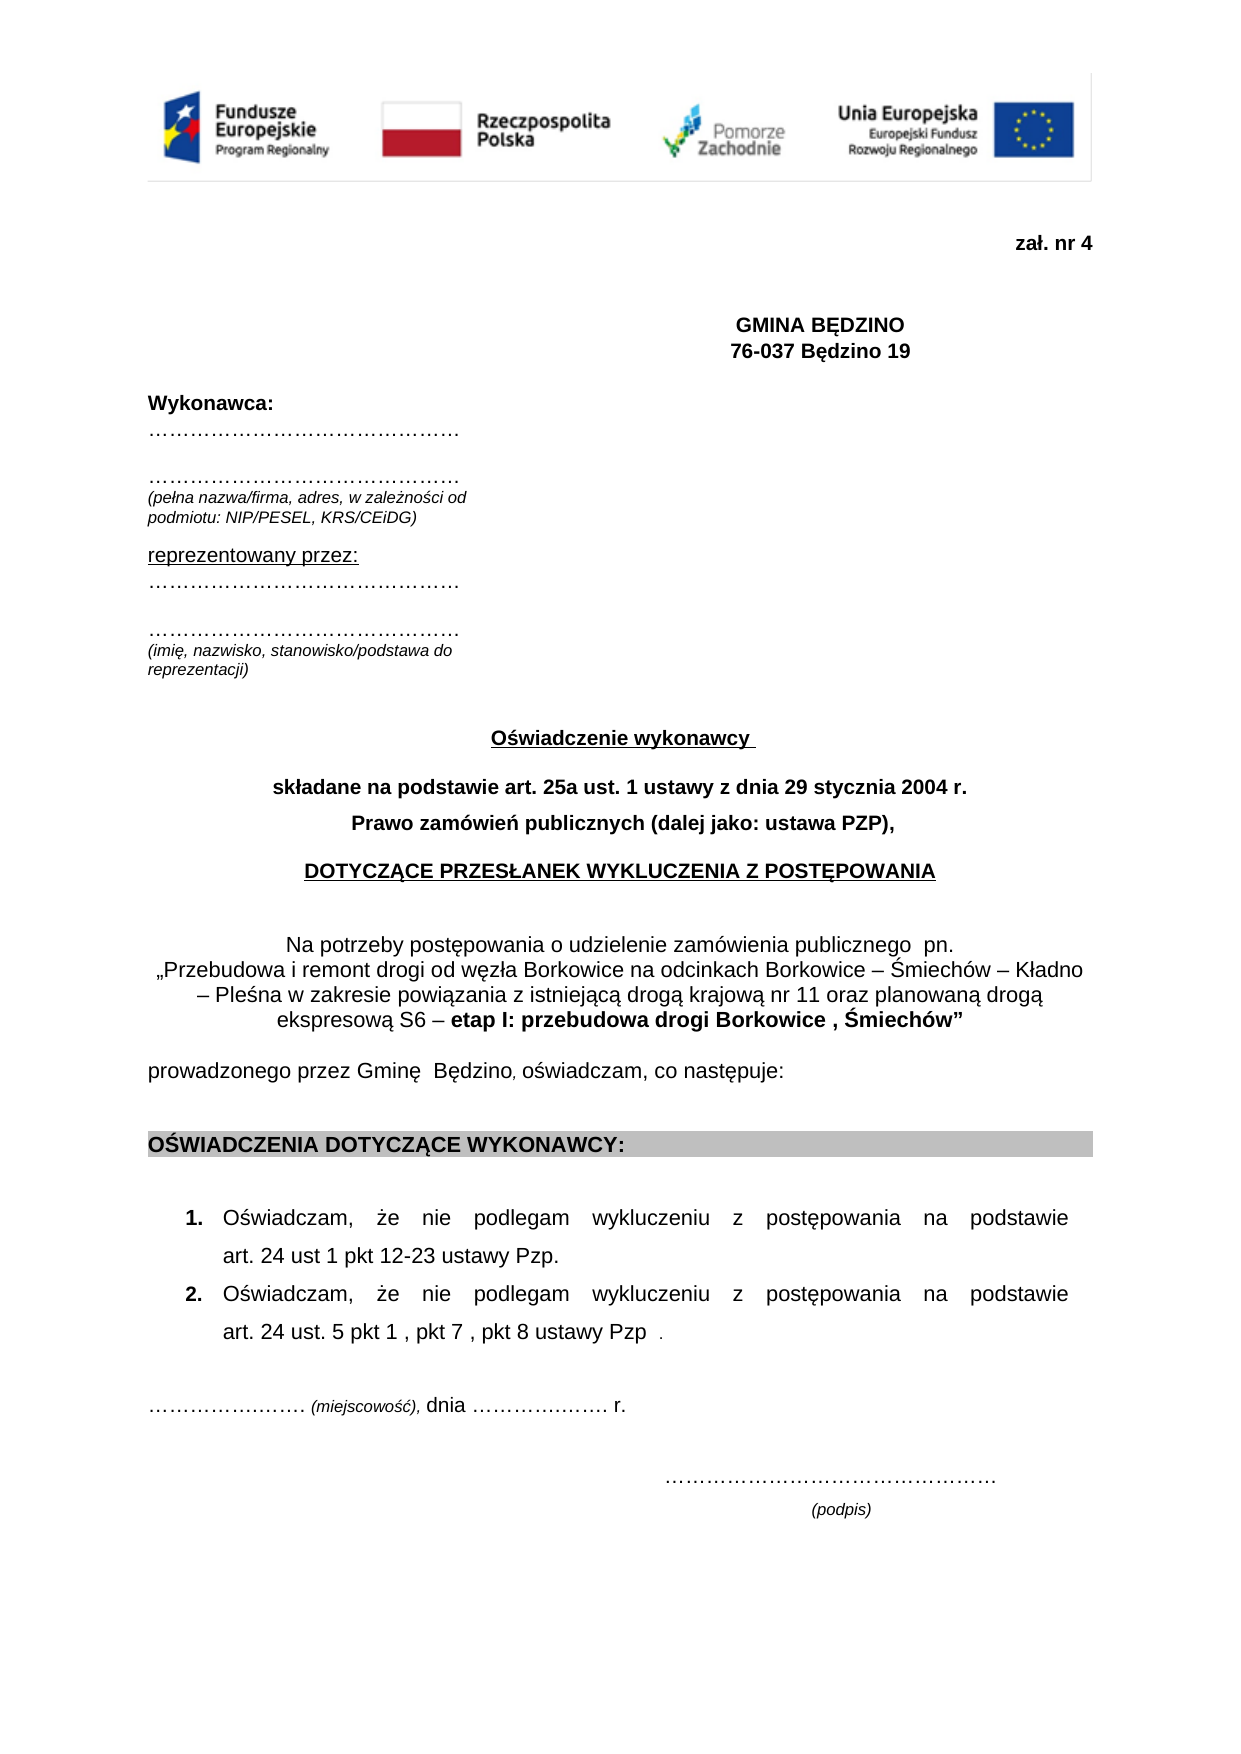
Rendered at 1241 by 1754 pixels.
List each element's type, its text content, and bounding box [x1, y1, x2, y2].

list Oświadczam, że nie podlegam wykluczeniu z postępowania na podstawie art. 24 ust 1 pkt 12-23 ustawy Pzp. [185, 1205, 1093, 1268]
text ……………………………………… [148, 617, 472, 641]
text ……………………………………… [148, 569, 472, 593]
text DOTYCZĄCE PRZESŁANEK WYKLUCZENIA Z POSTĘPOWANIA [148, 859, 1093, 883]
text ……………………………………… [148, 416, 472, 440]
text zał. nr 4 [148, 231, 1093, 255]
text Oświadczenie wykonawcy [148, 726, 1093, 750]
text Na potrzeby postępowania o udzielenie zamówienia publicznego pn. [148, 933, 1093, 958]
text Wykonawca: [148, 391, 1093, 414]
text ………………………………………… [148, 1464, 1093, 1488]
text 76-037 Będzino 19 [148, 339, 1093, 363]
text Prawo zamówień publicznych (dalej jako: ustawa PZP), [148, 811, 1093, 834]
text (pełna nazwa/firma, adres, w zależności od podmiotu: NIP/PESEL, KRS/CEiDG) [148, 488, 472, 527]
text OŚWIADCZENIA DOTYCZĄCE WYKONAWCY: [148, 1131, 1093, 1157]
picture [147, 73, 1093, 183]
text składane na podstawie art. 25a ust. 1 ustawy z dnia 29 stycznia 2004 r. [148, 775, 1093, 799]
text …………….……. (miejscowość), dnia ………….……. r. [148, 1392, 1093, 1416]
text reprezentowany przez: [148, 543, 1093, 567]
text ……………………………………… [148, 464, 472, 488]
text prowadzonego przez Gminę Będzino, oświadczam, co następuje: [148, 1058, 1093, 1083]
list Oświadczam, że nie podlegam wykluczeniu z postępowania na podstawie art. 24 ust. 5 pkt 1 , pkt 7 , pkt 8 ustawy Pzp . [185, 1281, 1093, 1344]
text (imię, nazwisko, stanowisko/podstawa do reprezentacji) [148, 641, 472, 679]
text (podpis) [738, 1500, 1093, 1519]
text GMINA BĘDZINO [148, 313, 1093, 337]
text „Przebudowa i remont drogi od węzła Borkowice na odcinkach Borkowice – Śmiechów – Kładno – Pleśna w zakresie powiązania z istniejącą drogą krajową nr 11 oraz planowaną drogą ekspresową S6 – etap I: przebudowa drogi Borkowice , Śmiechów” [148, 958, 1093, 1033]
